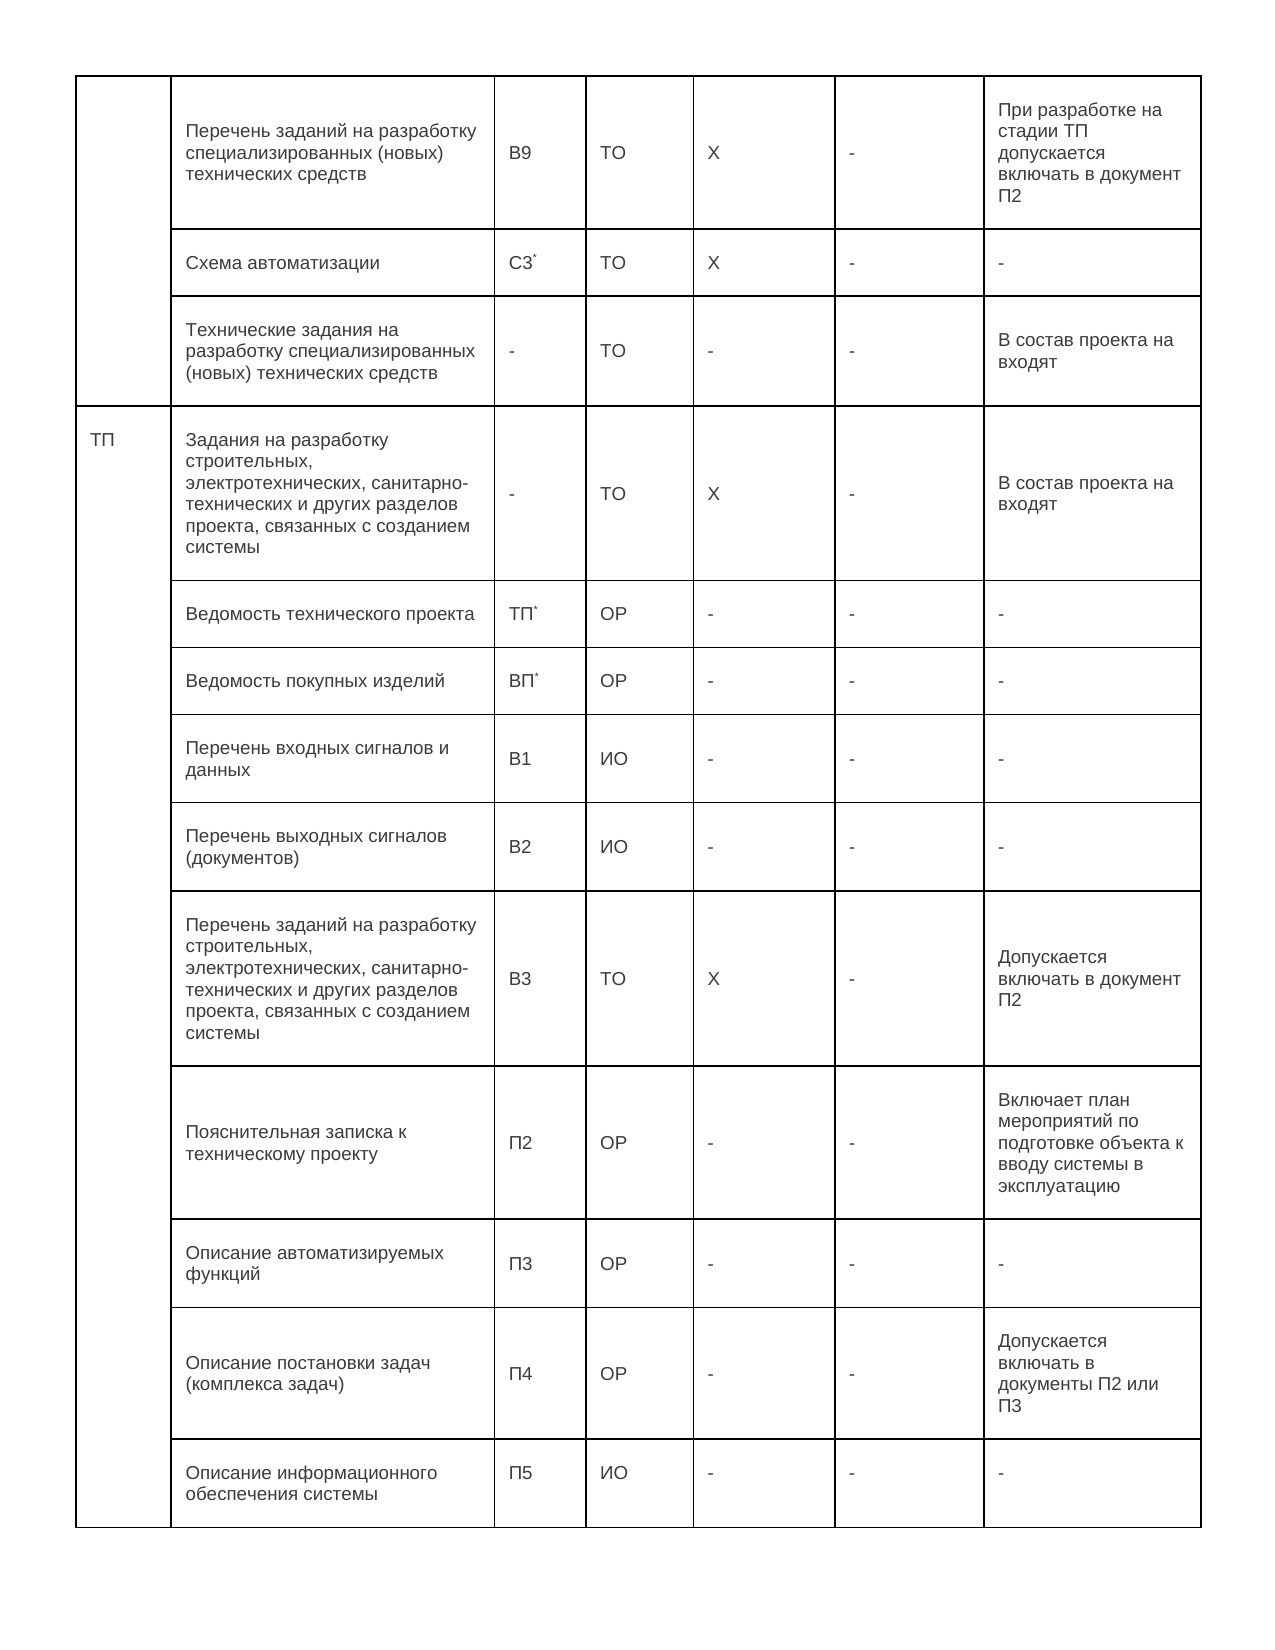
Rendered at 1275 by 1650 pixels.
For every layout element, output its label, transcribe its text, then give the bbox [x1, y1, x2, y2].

table_cell В состав проекта на входят [985, 407, 1200, 580]
table_cell В9 [495, 77, 585, 228]
table_cell Перечень выходных сигналов (документов) [172, 803, 494, 890]
table_cell - [694, 1440, 834, 1527]
table_cell В состав проекта на входят [985, 297, 1200, 405]
table_cell Х [694, 407, 834, 580]
table_cell - [836, 1440, 983, 1527]
table_cell Перечень входных сигналов и данных [172, 715, 494, 802]
table_cell - [836, 1067, 983, 1218]
table_cell Пояснительная записка к техническому проекту [172, 1067, 494, 1218]
table_cell - [694, 803, 834, 890]
table_cell ТО [587, 297, 693, 405]
table_cell Х [694, 892, 834, 1065]
table_cell - [985, 803, 1200, 890]
table_cell - [694, 648, 834, 713]
table_cell - [836, 581, 983, 647]
table_cell ОР [587, 648, 693, 713]
table_cell - [836, 892, 983, 1065]
table_cell П3 [495, 1220, 585, 1307]
table_cell - [985, 581, 1200, 647]
table_cell Схема автоматизации [172, 230, 494, 295]
table_cell Перечень заданий на разработку строительных, электротехнических, санитарно-технических и других разделов проекта, связанных с созданием системы [172, 892, 494, 1065]
table_cell ОР [587, 581, 693, 647]
table_cell ТП [77, 407, 170, 1527]
table_cell - [985, 1440, 1200, 1527]
table_cell ТО [587, 77, 693, 228]
table_cell Технические задания на разработку специализированных (новых) технических средств [172, 297, 494, 405]
table_cell Описание постановки задач (комплекса задач) [172, 1308, 494, 1438]
table_cell - [985, 230, 1200, 295]
table_cell ИО [587, 715, 693, 802]
table_cell - [985, 648, 1200, 713]
table_cell Допускается включать в документ П2 [985, 892, 1200, 1065]
table_cell Х [694, 77, 834, 228]
table_cell - [836, 77, 983, 228]
table_cell - [985, 715, 1200, 802]
table_cell Описание информационного обеспечения системы [172, 1440, 494, 1527]
table_cell Включает план мероприятий по подготовке объекта к вводу системы в эксплуатацию [985, 1067, 1200, 1218]
table_cell ИО [587, 803, 693, 890]
table_cell В3 [495, 892, 585, 1065]
table_cell - [694, 297, 834, 405]
table_cell - [836, 297, 983, 405]
table_cell Задания на разработку строительных, электротехнических, санитарно-технических и других разделов проекта, связанных с созданием системы [172, 407, 494, 580]
table_cell П5 [495, 1440, 585, 1527]
table_cell - [694, 1220, 834, 1307]
table_cell - [836, 648, 983, 713]
table_cell ТО [587, 892, 693, 1065]
table_cell - [836, 407, 983, 580]
table_cell Перечень заданий на разработку специализированных (новых) технических средств [172, 77, 494, 228]
table_cell При разработке на стадии ТП допускается включать в документ П2 [985, 77, 1200, 228]
table_cell ТО [587, 230, 693, 295]
table_cell П2 [495, 1067, 585, 1218]
table_cell Ведомость покупных изделий [172, 648, 494, 713]
table_cell Ведомость технического проекта [172, 581, 494, 647]
table_cell Х [694, 230, 834, 295]
table_cell - [836, 715, 983, 802]
table_cell ВП* [495, 648, 585, 713]
table_cell В2 [495, 803, 585, 890]
table_cell - [694, 715, 834, 802]
table_cell ОР [587, 1067, 693, 1218]
table_cell В1 [495, 715, 585, 802]
table_cell - [694, 1308, 834, 1438]
table_cell - [694, 1067, 834, 1218]
table_cell - [836, 230, 983, 295]
table_cell - [836, 803, 983, 890]
table_cell ОР [587, 1308, 693, 1438]
table_cell Описание автоматизируемых функций [172, 1220, 494, 1307]
table_cell Допускается включать в документы П2 или П3 [985, 1308, 1200, 1438]
table_cell - [495, 297, 585, 405]
table_cell - [836, 1220, 983, 1307]
table_cell - [836, 1308, 983, 1438]
table_cell - [985, 1220, 1200, 1307]
table_cell ИО [587, 1440, 693, 1527]
table_cell С3* [495, 230, 585, 295]
table_cell ТП* [495, 581, 585, 647]
table_cell ОР [587, 1220, 693, 1307]
table_cell - [495, 407, 585, 580]
table_cell - [694, 581, 834, 647]
table_cell ТО [587, 407, 693, 580]
table_cell П4 [495, 1308, 585, 1438]
